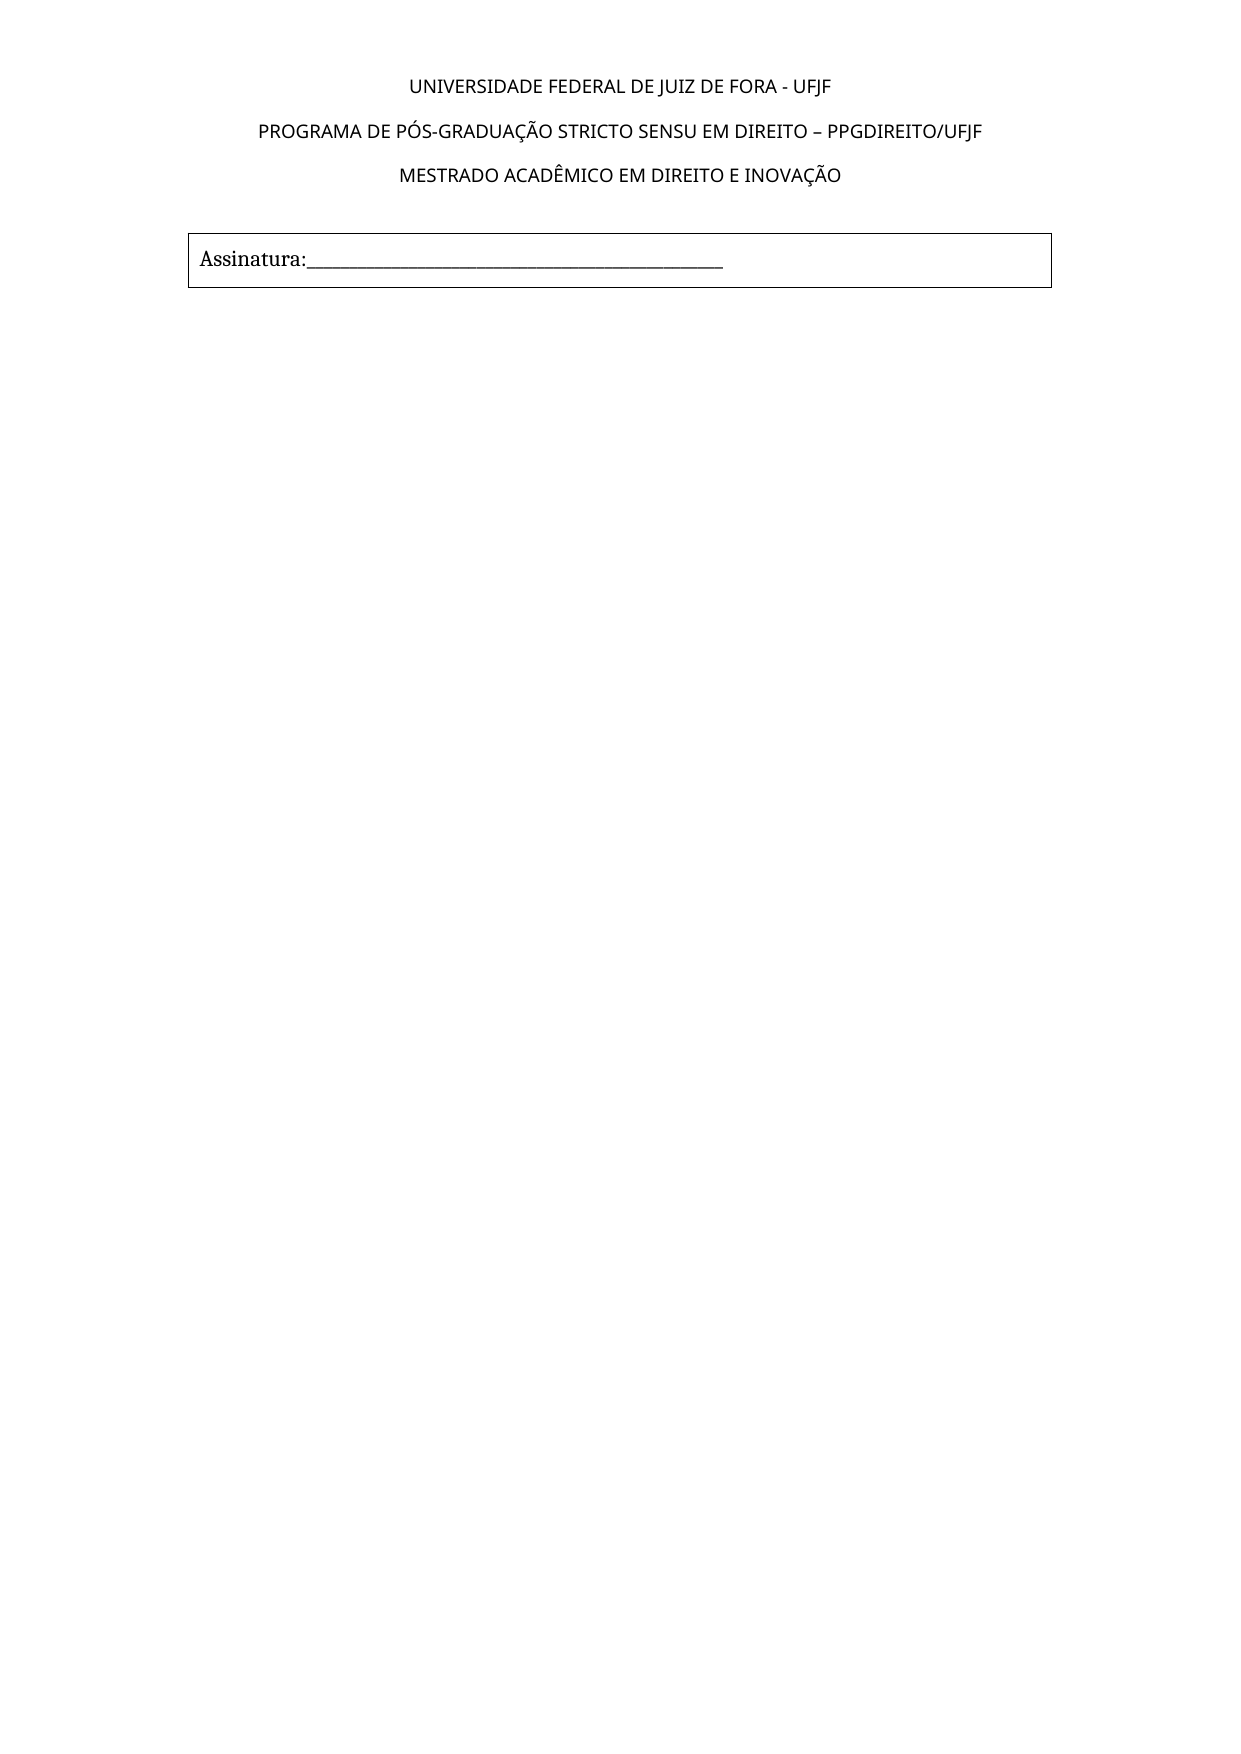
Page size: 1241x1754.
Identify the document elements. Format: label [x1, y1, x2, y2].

table_cell [189, 234, 1051, 287]
